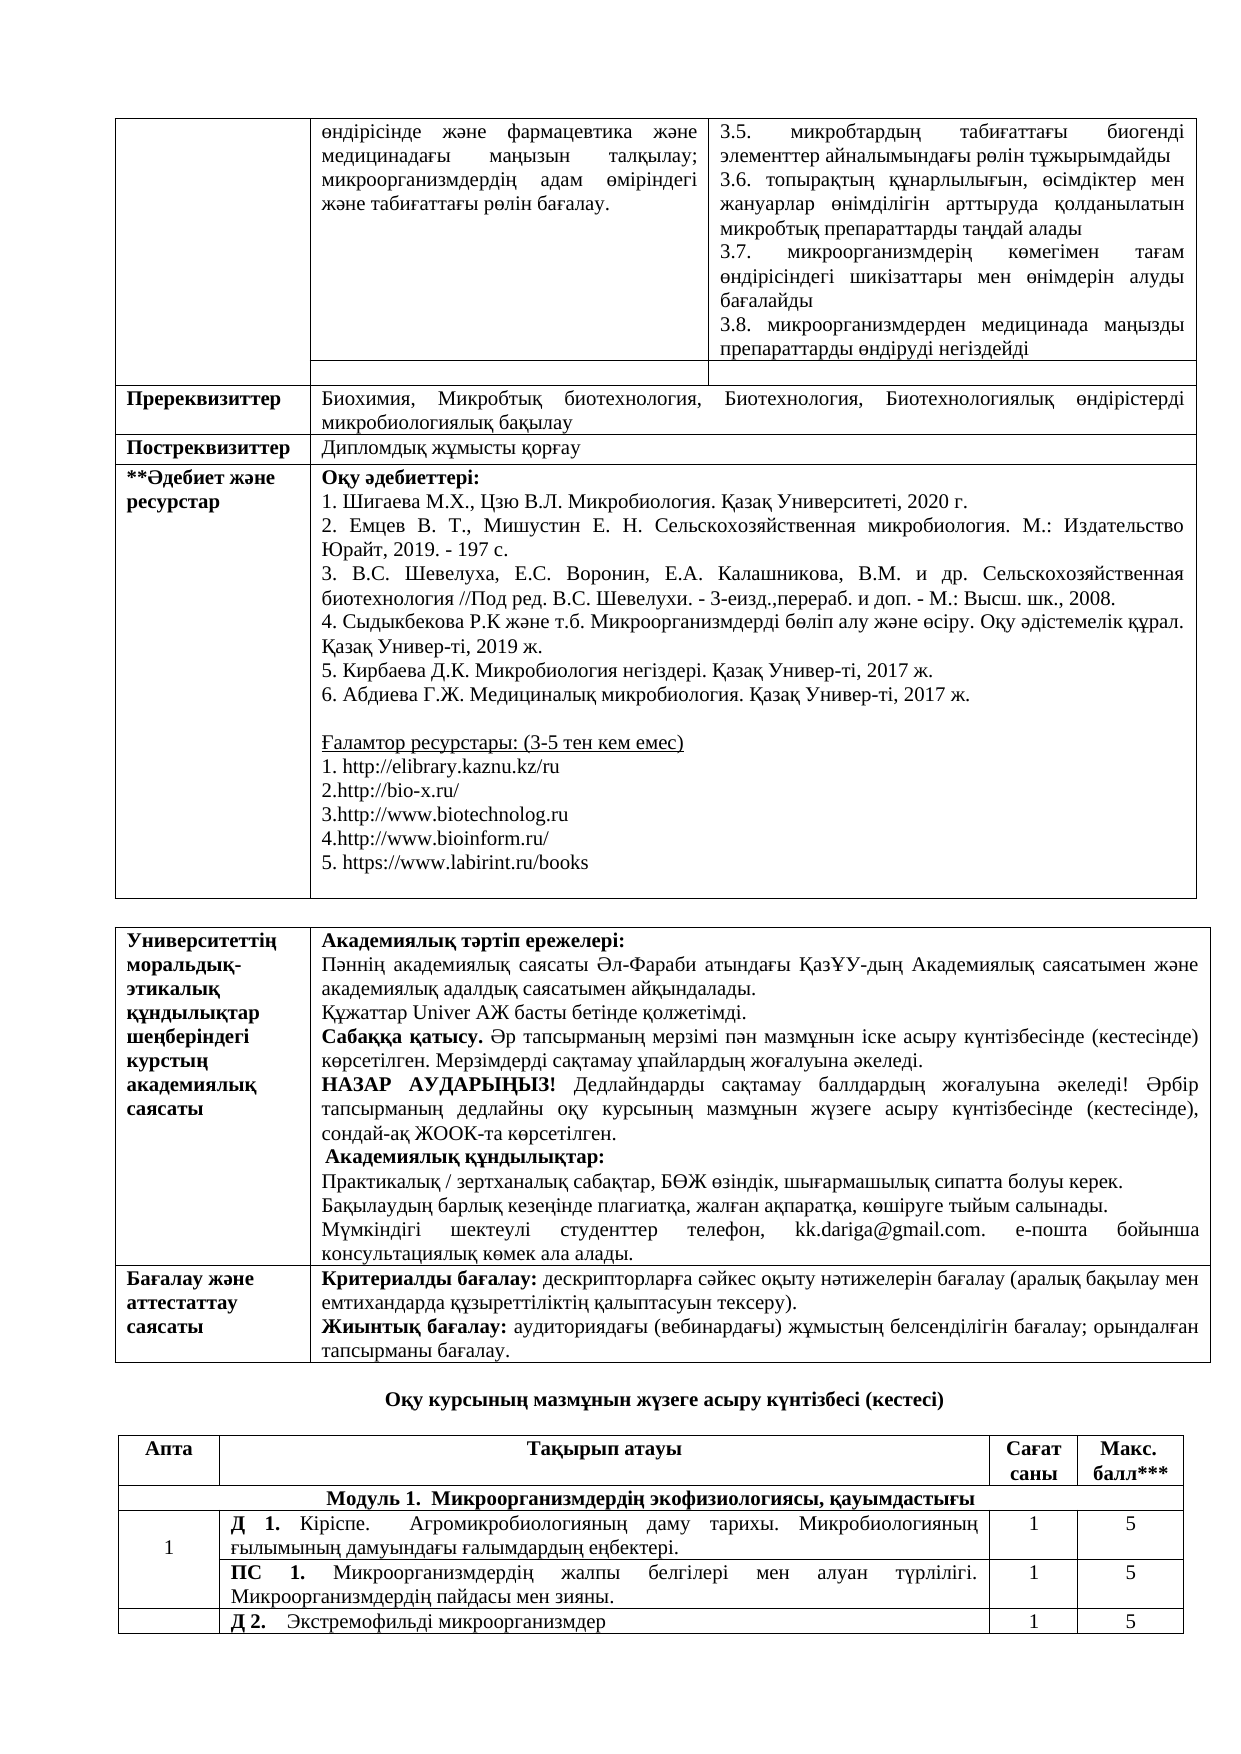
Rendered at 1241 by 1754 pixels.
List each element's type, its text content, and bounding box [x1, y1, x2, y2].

table_cell Биохимия, Микробтық биотехнология, Биотехнология, Биотехнологиялық өндірістерді микробиологиялық бақылау [311, 386, 1196, 434]
table_cell Модуль 1. Микроорганизмдердің экофизиологиясы, қауымдастығы [119, 1486, 1183, 1509]
table_cell 1 [990, 1609, 1077, 1633]
table_cell **Әдебиет және ресурстар [116, 465, 310, 898]
text Оқу курсының мазмұнын жүзеге асыру күнтізбесі (кестесі) [177, 1387, 1152, 1411]
table_cell Бағалау және аттестаттау саясаты [116, 1266, 310, 1362]
table_cell 5 [1078, 1560, 1183, 1608]
table_cell 1 [990, 1560, 1077, 1608]
table_cell Дипломдық жұмысты қорғау [311, 435, 1196, 464]
table_cell Пререквизиттер [116, 386, 310, 434]
table_header Апта [119, 1436, 219, 1484]
table_header Тақырып атауы [220, 1436, 989, 1484]
table_header Академиялық тәртіп ережелері: Пәннің академиялық саясаты Әл-Фараби атындағы ҚазҰУ-дың Академиялық саясатымен және академиялық адалдық саясатымен айқындалады. Құжаттар Univer АЖ басты бетінде қолжетімді. Сабаққа қатысу. Әр тапсырманың мерзімі пән мазмұнын іске асыру күнтізбесінде (кестесінде) көрсетілген. Мерзімдерді сақтамау ұпайлардың жоғалуына әкеледі. НАЗАР АУДАРЫҢЫЗ! Дедлайндарды сақтамау баллдардың жоғалуына әкеледі! Әрбір тапсырманың дедлайны оқу курсының мазмұнын жүзеге асыру күнтізбесінде (кестесінде), сондай-ақ ЖООК-та көрсетілген. Академиялық құндылықтар: Практикалық / зертханалық сабақтар, БӨЖ өзіндік, шығармашылық сипатта болуы керек. Бақылаудың барлық кезеңінде плагиатқа, жалған ақпаратқа, көшіруге тыйым салынады. Мүмкіндігі шектеулі студенттер телефон, kk.dariga@gmail.com. е-пошта бойынша консультациялық көмек ала алады. [311, 928, 1210, 1265]
table_cell ПС 1. Микроорганизмдердің жалпы белгілері мен алуан түрлілігі. Микроорганизмдердің пайдасы мен зияны. [220, 1560, 989, 1608]
table_cell 1 [119, 1511, 219, 1608]
table_cell 5 [1078, 1511, 1183, 1559]
table_header Сағат саны [990, 1436, 1077, 1484]
table_cell 1 [990, 1511, 1077, 1559]
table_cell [709, 119, 1196, 360]
table_cell [709, 361, 1196, 385]
table_cell Д 2. Экстремофильді микроорганизмдер [220, 1609, 989, 1633]
table_cell 2 [119, 1609, 219, 1633]
table_cell Д 1. Кіріспе. Агромикробиологияның даму тарихы. Микробиологияның ғылымының дамуындағы ғалымдардың еңбектері. [220, 1511, 989, 1559]
table_header Университеттің моральдық-этикалық құндылықтар шеңберіндегі курстың академиялық саясаты [116, 928, 310, 1265]
table_cell [311, 361, 708, 385]
table_cell Постреквизиттер [116, 435, 310, 464]
table_cell 5 [1078, 1609, 1183, 1633]
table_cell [311, 119, 708, 360]
table_header Макс. балл*** [1078, 1436, 1183, 1484]
table_cell Оқу әдебиеттері: 1. Шигаева М.Х., Цзю В.Л. Микробиология. Қазақ Университеті, 2020 г. 2. Емцев В. Т., Мишустин Е. Н. Сельскохозяйственная микробиология. М.: Издательство Юрайт, 2019. - 197 с. 3. B.C. Шевелуха, Е.С. Воронин, Е.А. Калашникова, B.M. и др. Сельскохозяйственная биотехнология //Под ред. B.C. Шевелухи. - 3-еизд.,перераб. и доп. - М.: Высш. шк., 2008. 4. Сыдыкбекова Р.К және т.б. Микроорганизмдерді бөліп алу және өсіру. Оқу әдістемелік құрал. Қазақ Универ-ті, 2019 ж. 5. Кирбаева Д.К. Микробиология негіздері. Қазақ Универ-ті, 2017 ж. 6. Абдиева Г.Ж. Медициналық микробиология. Қазақ Универ-ті, 2017 ж. Ғаламтор ресурстары: (3-5 тен кем емес) 1. http://elibrary.kaznu.kz/ru 2.http://bio-x.ru/ 3.http://www.biotechnolog.ru 4.http://www.bioinform.ru/ 5. https://www.labirint.ru/books [311, 465, 1196, 898]
table_cell Критериалды бағалау: дескрипторларға сәйкес оқыту нәтижелерін бағалау (аралық бақылау мен емтихандарда құзыреттіліктің қалыптасуын тексеру). Жиынтық бағалау: аудиториядағы (вебинардағы) жұмыстың белсенділігін бағалау; орындалған тапсырманы бағалау. [311, 1266, 1210, 1362]
